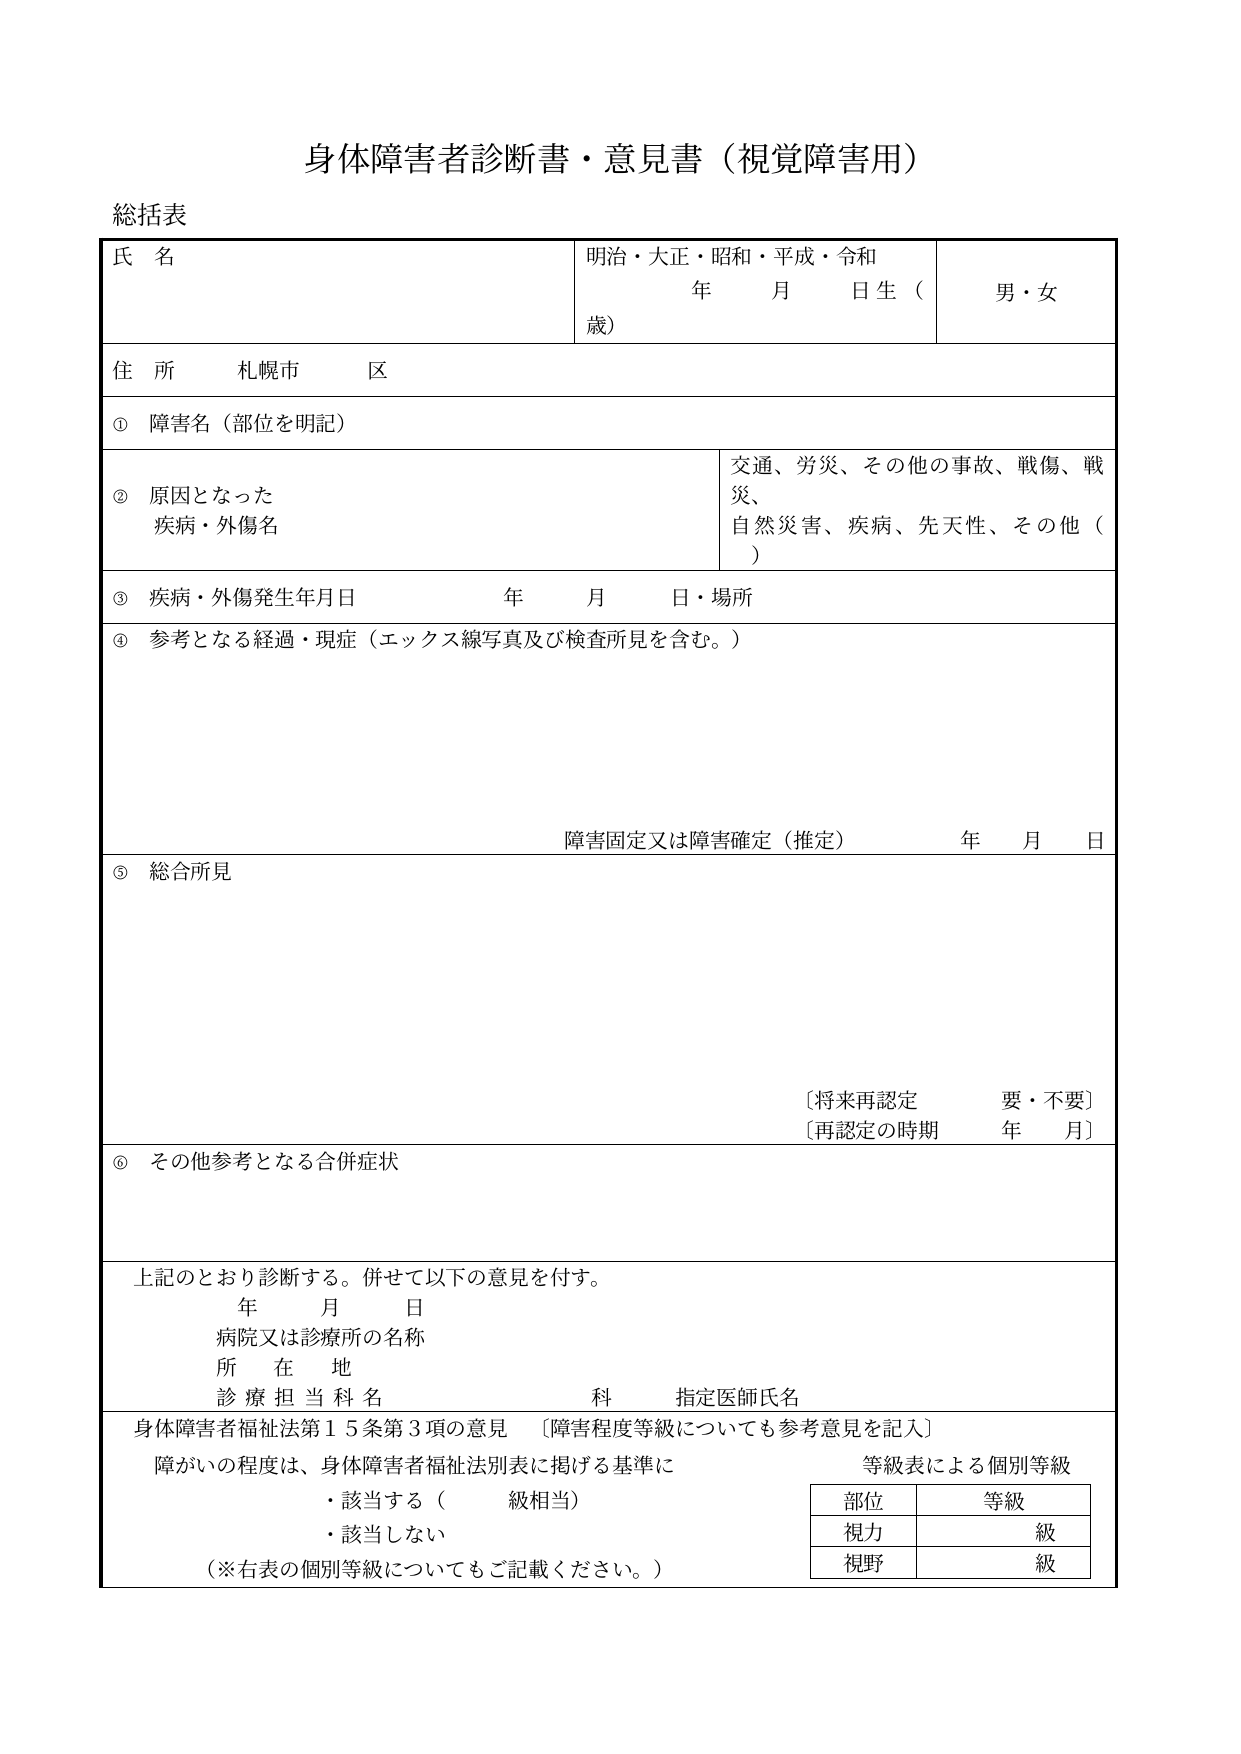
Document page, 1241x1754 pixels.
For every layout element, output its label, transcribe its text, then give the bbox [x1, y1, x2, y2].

table_cell ① 障害名（部位を明記） [103, 397, 1115, 449]
table_cell 上記のとおり診断する。併せて以下の意見を付す。 年 月 日 病院又は診療所の名称 所在地 診療担当科名 科 指定医師氏名 [103, 1262, 1115, 1411]
text 身体障害者診断書・意見書（視覚障害用） [112, 119, 1128, 194]
table_cell ③ 疾病・外傷発生年月日 年 月 日・場所 [103, 571, 1115, 623]
text 総括表 [112, 194, 1128, 232]
table_cell ⑥ その他参考となる合併症状 [103, 1145, 1115, 1261]
table_header 男・女 [937, 241, 1115, 343]
table_cell 住 所 札幌市 区 [103, 344, 1115, 396]
table_cell 身体障害者福祉法第１５条第３項の意見 〔障害程度等級についても参考意見を記入〕 障がいの程度は、身体障害者福祉法別表に掲げる基準に 等級表による個別等級 ・該当する（ 級相当） ・該当しない （※右表の個別等級についてもご記載ください。） [103, 1412, 1115, 1587]
table_cell ⑤ 総合所見 〔将来再認定 要・不要〕 〔再認定の時期 年 月〕 [103, 855, 1115, 1144]
table_cell 交通、労災、その他の事故、戦傷、戦災、 自然災害、疾病、先天性、その他（ ） [720, 450, 1115, 569]
table_header 氏 名 [103, 241, 574, 343]
table_header 明治・大正・昭和・平成・令和 年 月 日生（ 歳） [575, 241, 936, 343]
table_cell ④ 参考となる経過・現症（エックス線写真及び検査所見を含む。） 障害固定又は障害確定（推定） 年 月 日 [103, 624, 1115, 854]
table_cell ② 原因となった 疾病・外傷名 [103, 450, 719, 569]
